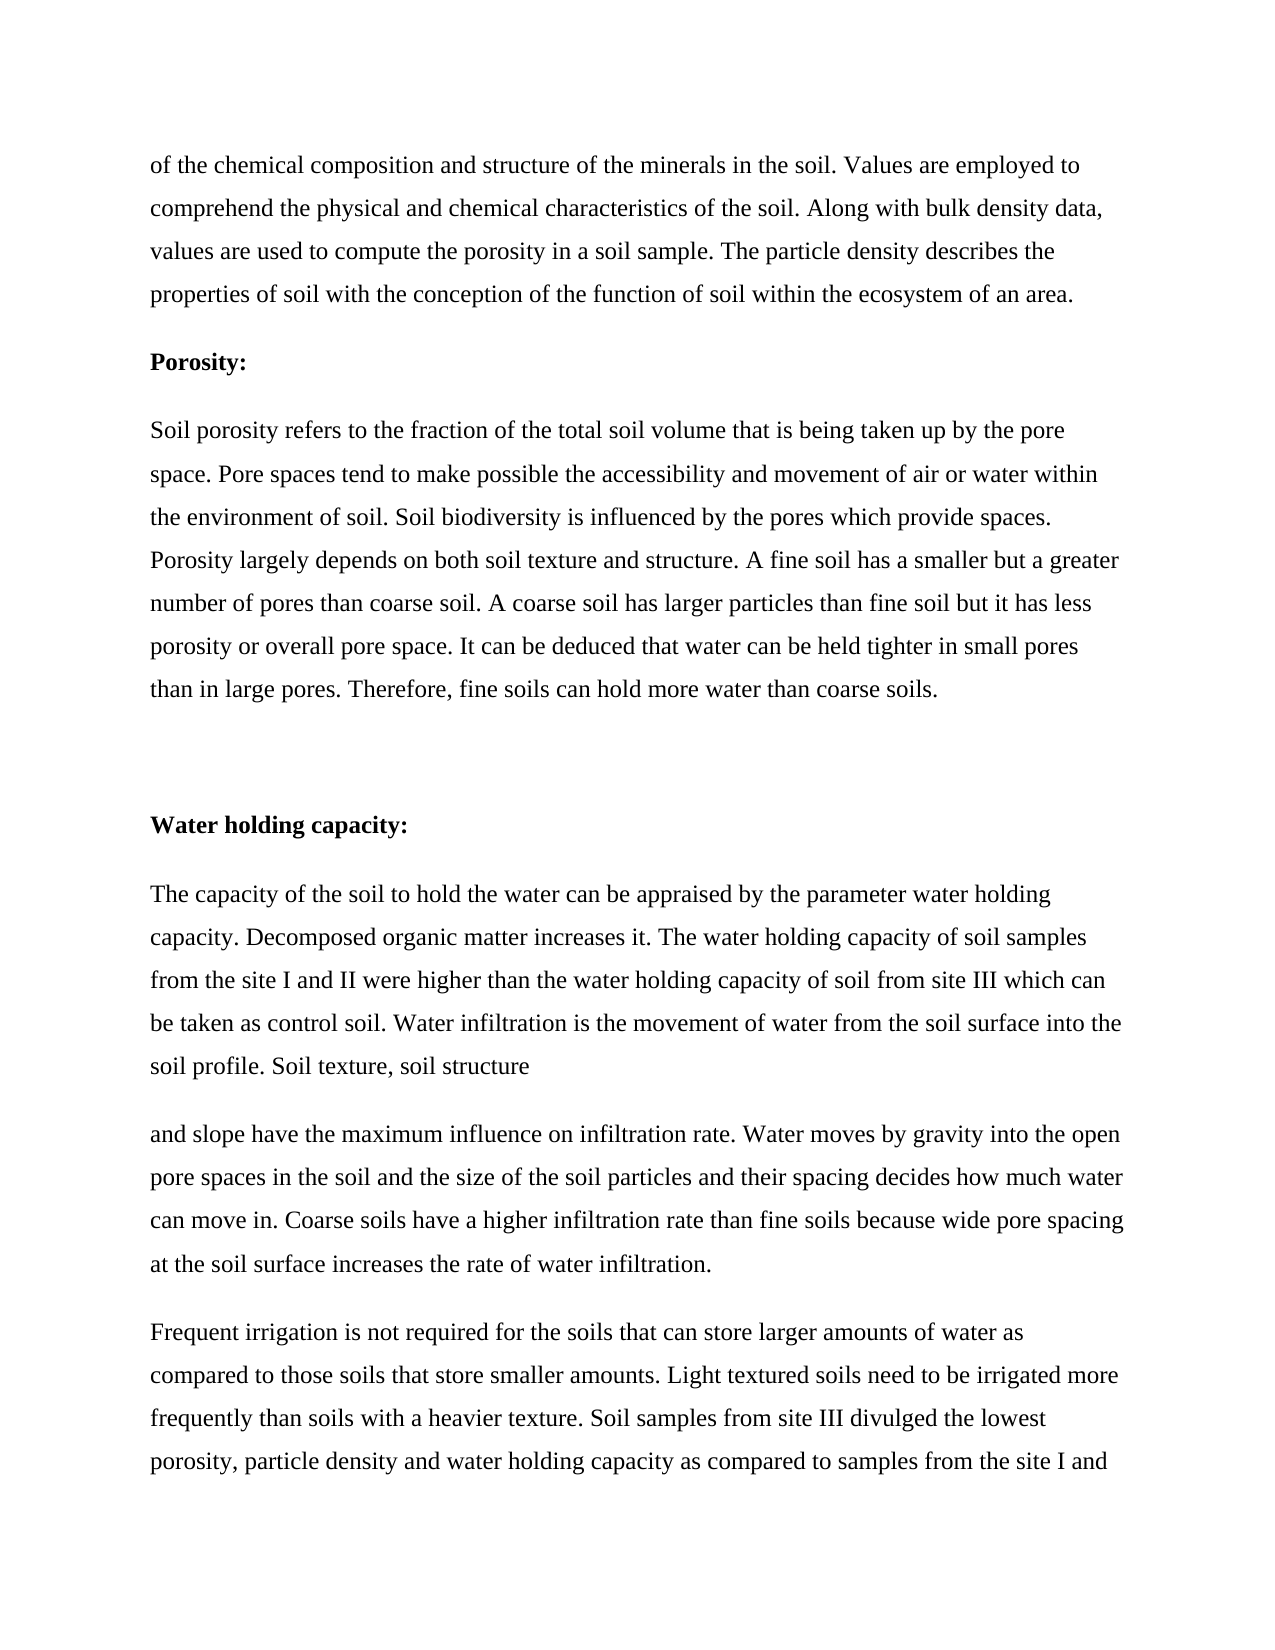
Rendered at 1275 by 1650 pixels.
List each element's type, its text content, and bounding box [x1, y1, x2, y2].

text Soil porosity refers to the fraction of the total soil volume that is being taken up by the pore space. Pore spaces tend to make possible the accessibility and movement of air or water within the environment of soil. Soil biodiversity is influenced by the pores which provide spaces. Porosity largely depends on both soil texture and structure. A fine soil has a smaller but a greater number of pores than coarse soil. A coarse soil has larger particles than fine soil but it has less porosity or overall pore space. It can be deduced that water can be held tighter in small pores than in large pores. Therefore, fine soils can hold more water than coarse soils. [150, 416, 1125, 703]
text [150, 150, 1125, 308]
text and slope have the maximum influence on infiltration rate. Water moves by gravity into the open pore spaces in the soil and the size of the soil particles and their spacing decides how much water can move in. Coarse soils have a higher infiltration rate than fine soils because wide pore spacing at the soil surface increases the rate of water infiltration. [150, 1119, 1125, 1277]
text Porosity: [150, 347, 1125, 376]
text Water holding capacity: [150, 811, 1125, 839]
text The capacity of the soil to hold the water can be appraised by the parameter water holding capacity. Decomposed organic matter increases it. The water holding capacity of soil samples from the site I and II were higher than the water holding capacity of soil from site III which can be taken as control soil. Water infiltration is the movement of water from the soil surface into the soil profile. Soil texture, soil structure [150, 879, 1125, 1080]
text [150, 1317, 1125, 1475]
